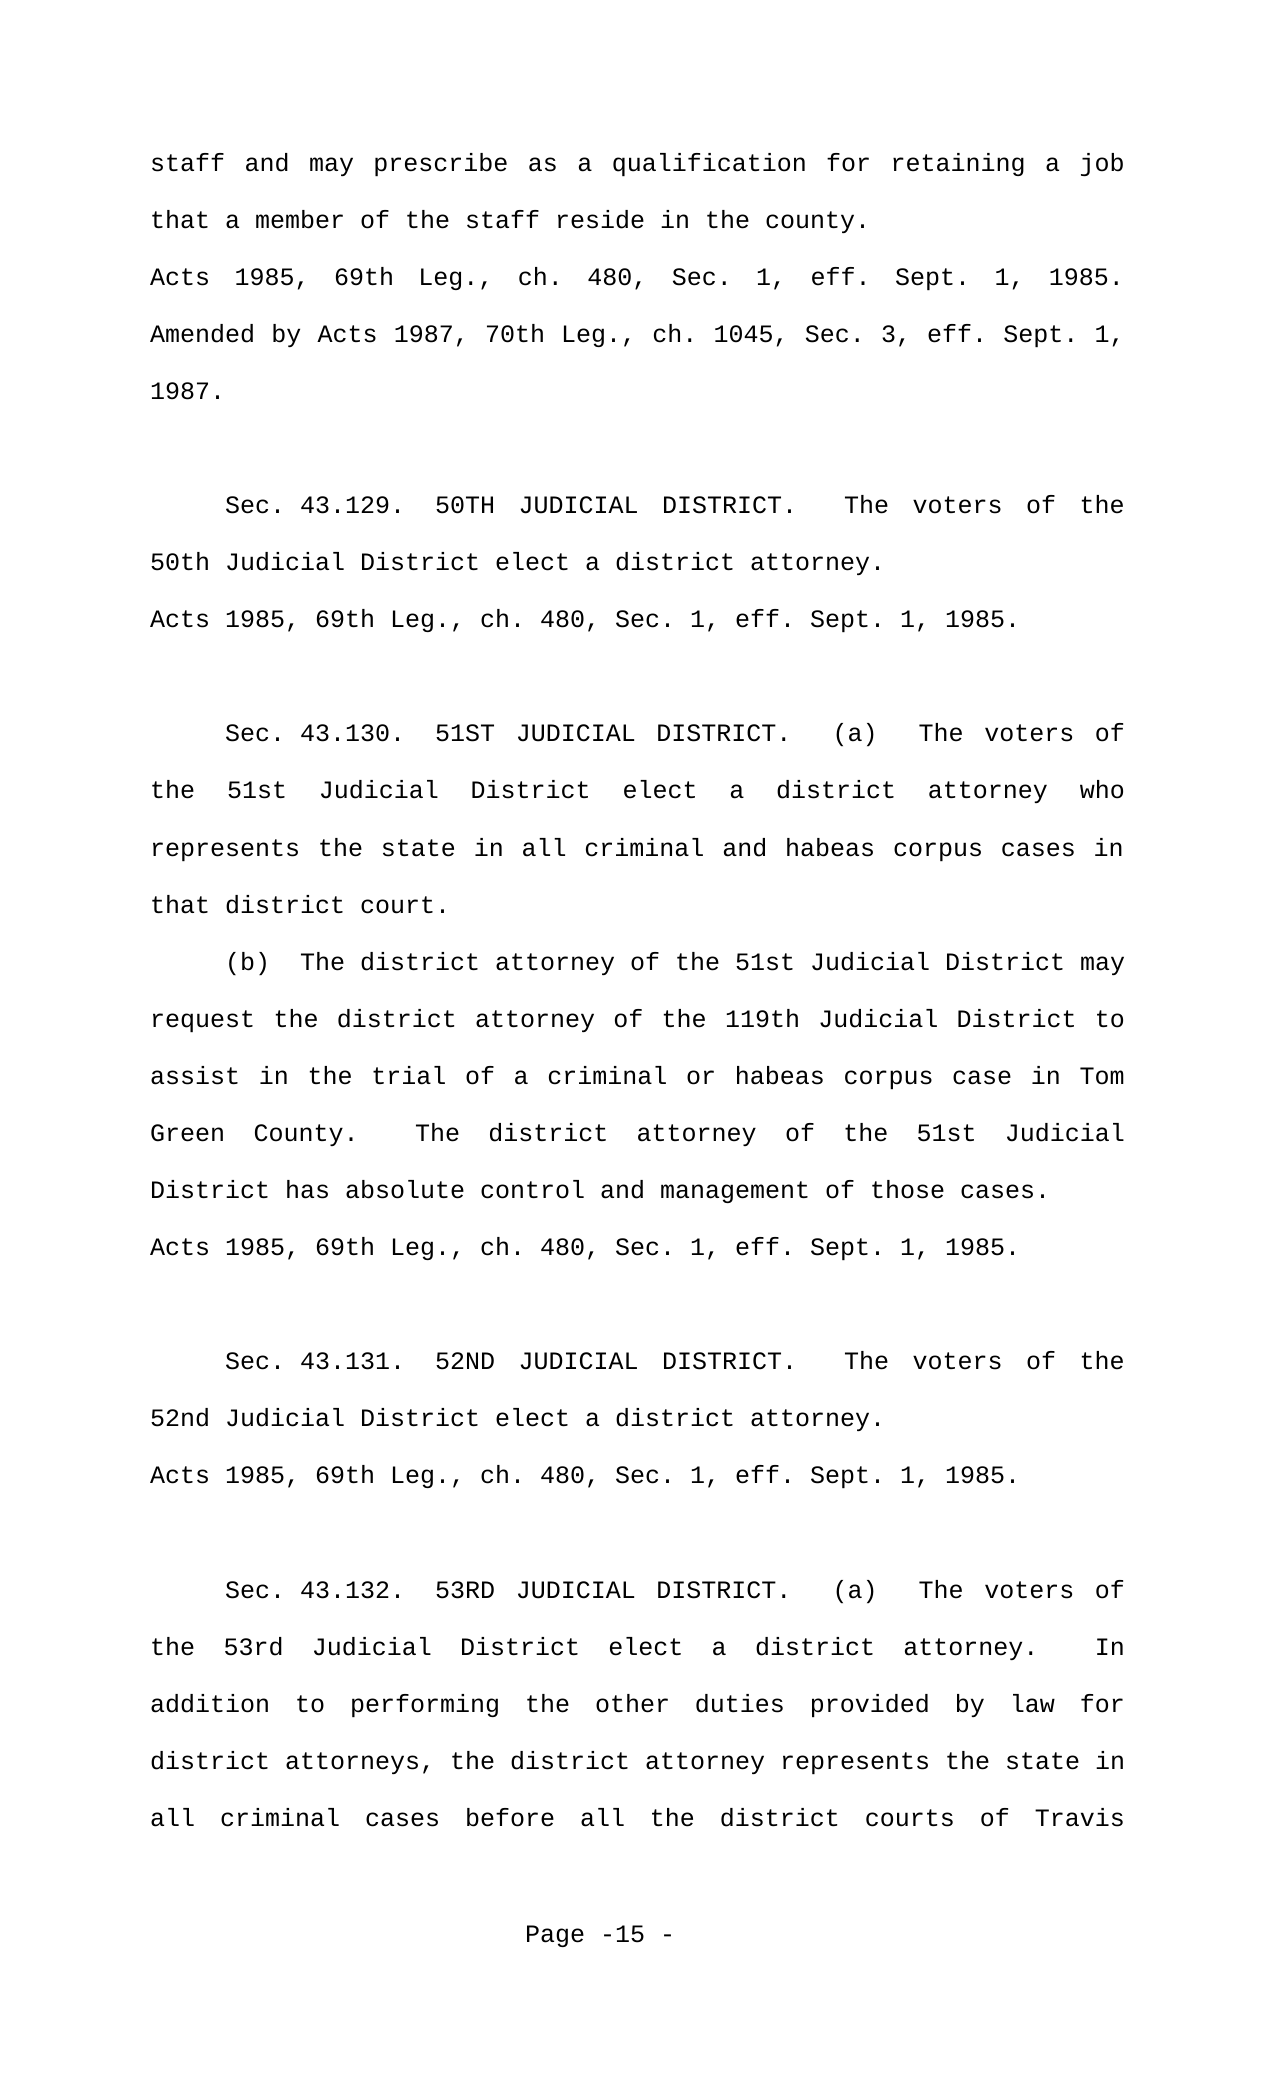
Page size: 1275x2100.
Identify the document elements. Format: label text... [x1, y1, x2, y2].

text Sec. 43.129. 50TH JUDICIAL DISTRICT. The voters of the 50th Judicial District elect a district attorney. [150, 492, 1125, 578]
text Acts 1985, 69th Leg., ch. 480, Sec. 1, eff. Sept. 1, 1985. [150, 607, 1125, 635]
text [150, 1577, 1125, 1834]
text Acts 1985, 69th Leg., ch. 480, Sec. 1, eff. Sept. 1, 1985. [150, 1463, 1125, 1491]
text Sec. 43.131. 52ND JUDICIAL DISTRICT. The voters of the 52nd Judicial District elect a district attorney. [150, 1349, 1125, 1434]
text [150, 150, 1125, 236]
text Acts 1985, 69th Leg., ch. 480, Sec. 1, eff. Sept. 1, 1985. [150, 1234, 1125, 1263]
text Acts 1985, 69th Leg., ch. 480, Sec. 1, eff. Sept. 1, 1985. Amended by Acts 1987, 70th Leg., ch. 1045, Sec. 3, eff. Sept. 1, 1987. [150, 264, 1125, 407]
text Sec. 43.130. 51ST JUDICIAL DISTRICT. (a) The voters of the 51st Judicial District elect a district attorney who represents the state in all criminal and habeas corpus cases in that district court. [150, 721, 1125, 921]
text (b) The district attorney of the 51st Judicial District may request the district attorney of the 119th Judicial District to assist in the trial of a criminal or habeas corpus case in Tom Green County. The district attorney of the 51st Judicial District has absolute control and management of those cases. [150, 949, 1125, 1206]
